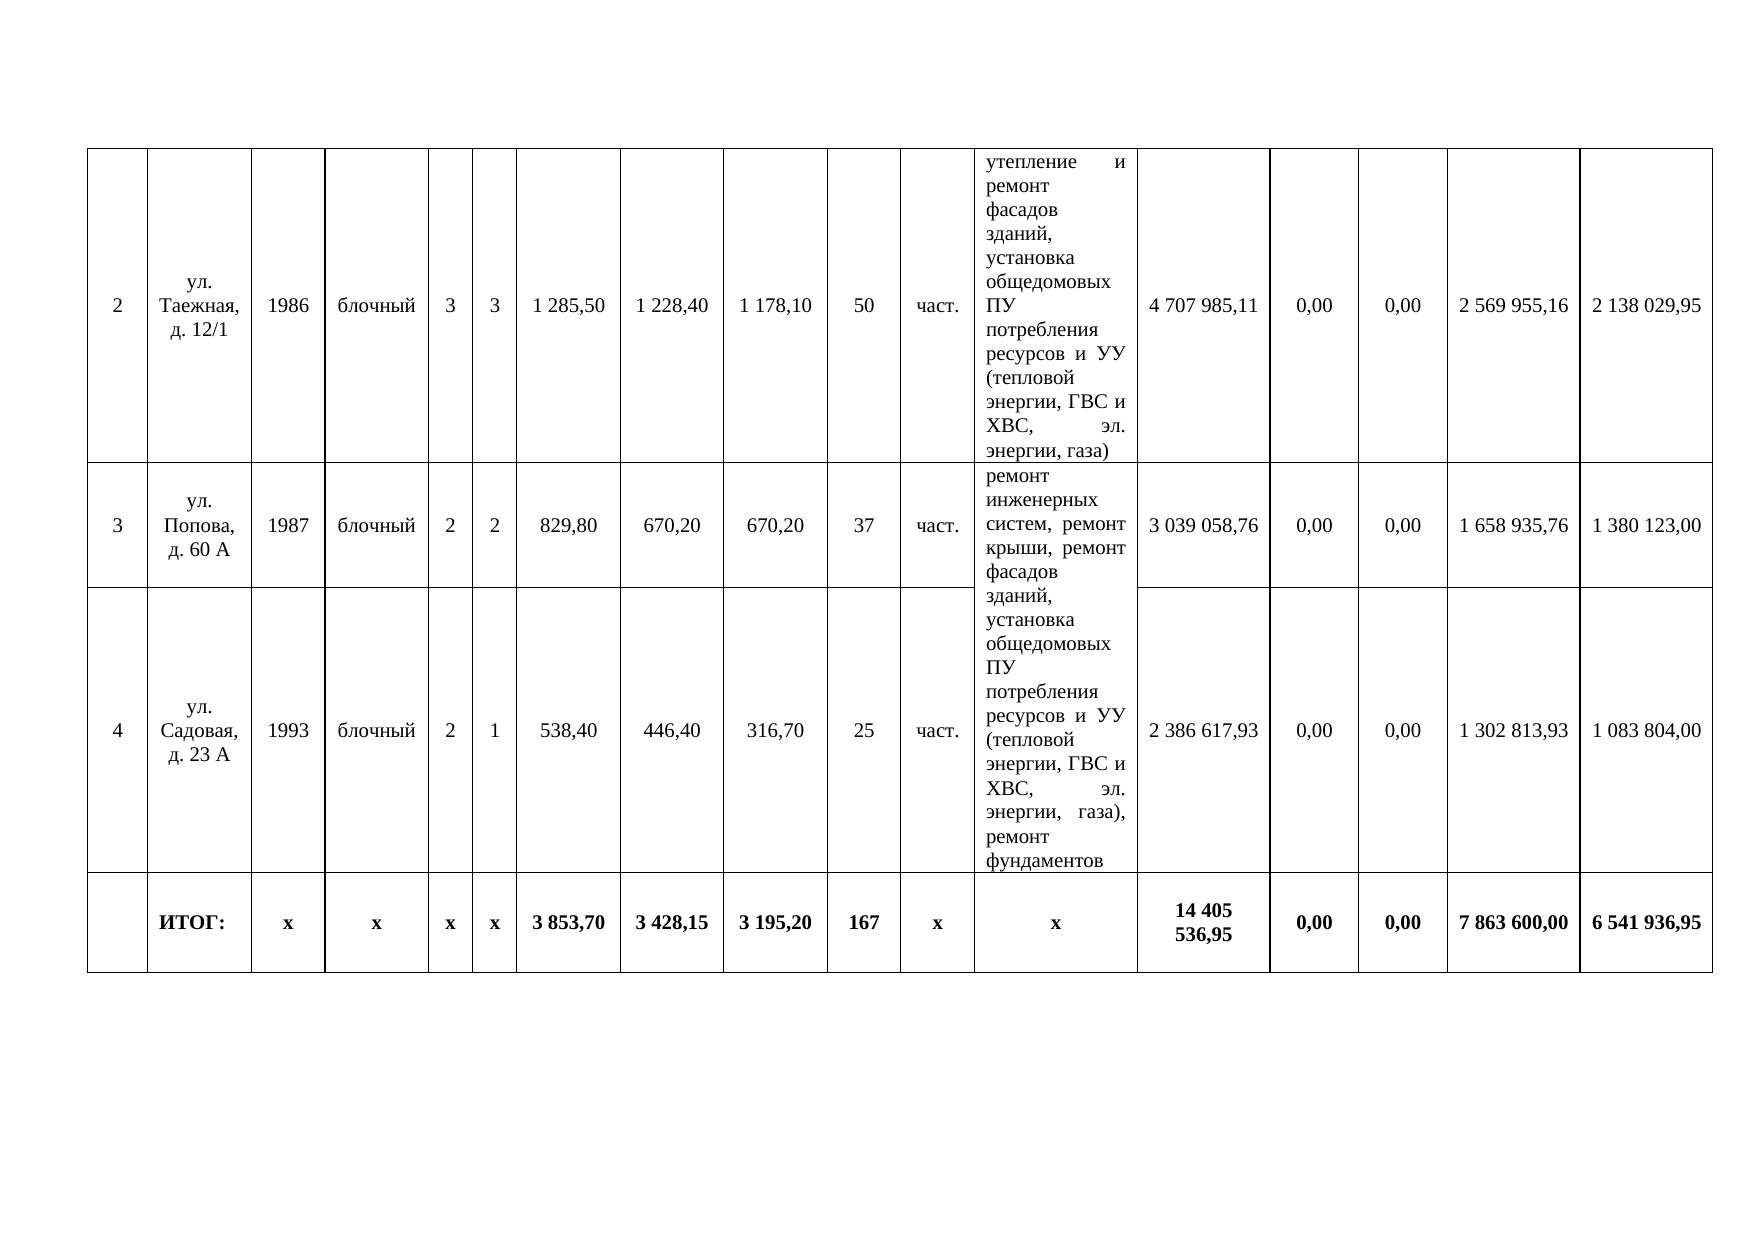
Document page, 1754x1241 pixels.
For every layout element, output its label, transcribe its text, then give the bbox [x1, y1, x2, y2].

table_cell ул. Садовая, д. 23 А [148, 588, 251, 872]
table_cell 2 [429, 588, 472, 872]
table_cell 2 [88, 149, 147, 462]
table_cell 6 541 936,95 [1581, 873, 1712, 972]
table_cell 3 [473, 149, 516, 462]
table_cell 2 [429, 463, 472, 587]
table_cell х [473, 873, 516, 972]
table_cell 25 [828, 588, 900, 872]
table_cell 3 428,15 [621, 873, 723, 972]
table_cell 0,00 [1271, 149, 1358, 462]
table_cell 3 195,20 [724, 873, 827, 972]
table_cell 446,40 [621, 588, 723, 872]
table_cell 670,20 [724, 463, 827, 587]
table_cell ИТОГ: [148, 873, 251, 972]
table_cell 1987 [252, 463, 324, 587]
table_cell 3 039 058,76 [1138, 463, 1269, 587]
table_cell ул. Попова, д. 60 А [148, 463, 251, 587]
table_cell [88, 873, 147, 972]
table_cell 1 178,10 [724, 149, 827, 462]
table_cell 3 853,70 [517, 873, 620, 972]
table_cell 1986 [252, 149, 324, 462]
table_cell 3 [88, 463, 147, 587]
table_cell част. [901, 463, 974, 587]
table_cell ремонт инженерных систем, ремонт крыши, ремонт фасадов зданий, установка общедомовых ПУ потребления ресурсов и УУ (тепловой энергии, ГВС и ХВС, эл. энергии, газа), ремонт фундаментов [975, 463, 1137, 872]
table_cell 167 [828, 873, 900, 972]
table_cell 37 [828, 463, 900, 587]
table_cell 50 [828, 149, 900, 462]
table_cell 670,20 [621, 463, 723, 587]
table_cell 1 380 123,00 [1581, 463, 1712, 587]
table_cell 0,00 [1359, 873, 1447, 972]
table_cell 0,00 [1271, 873, 1358, 972]
table_cell блочный [326, 588, 428, 872]
table_cell 0,00 [1271, 463, 1358, 587]
table_cell 2 569 955,16 [1448, 149, 1579, 462]
table_cell х [429, 873, 472, 972]
table_cell 2 [473, 463, 516, 587]
table_cell 0,00 [1359, 149, 1447, 462]
table_cell 14 405 536,95 [1138, 873, 1269, 972]
table_cell 538,40 [517, 588, 620, 872]
table_cell 0,00 [1359, 588, 1447, 872]
table_cell блочный [326, 463, 428, 587]
table_cell 3 [429, 149, 472, 462]
table_cell част. [901, 588, 974, 872]
table_cell 1 302 813,93 [1448, 588, 1579, 872]
table_cell 1 [473, 588, 516, 872]
table_cell 4 [88, 588, 147, 872]
table_cell 1 658 935,76 [1448, 463, 1579, 587]
table_cell 0,00 [1359, 463, 1447, 587]
table_cell блочный [326, 149, 428, 462]
table_cell 316,70 [724, 588, 827, 872]
table_cell 829,80 [517, 463, 620, 587]
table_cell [975, 149, 1137, 462]
table_cell х [901, 873, 974, 972]
table_cell 2 386 617,93 [1138, 588, 1269, 872]
table_cell х [252, 873, 324, 972]
table_cell 1993 [252, 588, 324, 872]
table_cell 1 228,40 [621, 149, 723, 462]
table_cell х [975, 873, 1137, 972]
table_cell 1 083 804,00 [1581, 588, 1712, 872]
table_cell 2 138 029,95 [1581, 149, 1712, 462]
table_cell ул. Таежная, д. 12/1 [148, 149, 251, 462]
table_cell част. [901, 149, 974, 462]
table_cell 4 707 985,11 [1138, 149, 1269, 462]
table_cell 0,00 [1271, 588, 1358, 872]
table_cell х [326, 873, 428, 972]
table_cell 1 285,50 [517, 149, 620, 462]
table_cell 7 863 600,00 [1448, 873, 1579, 972]
